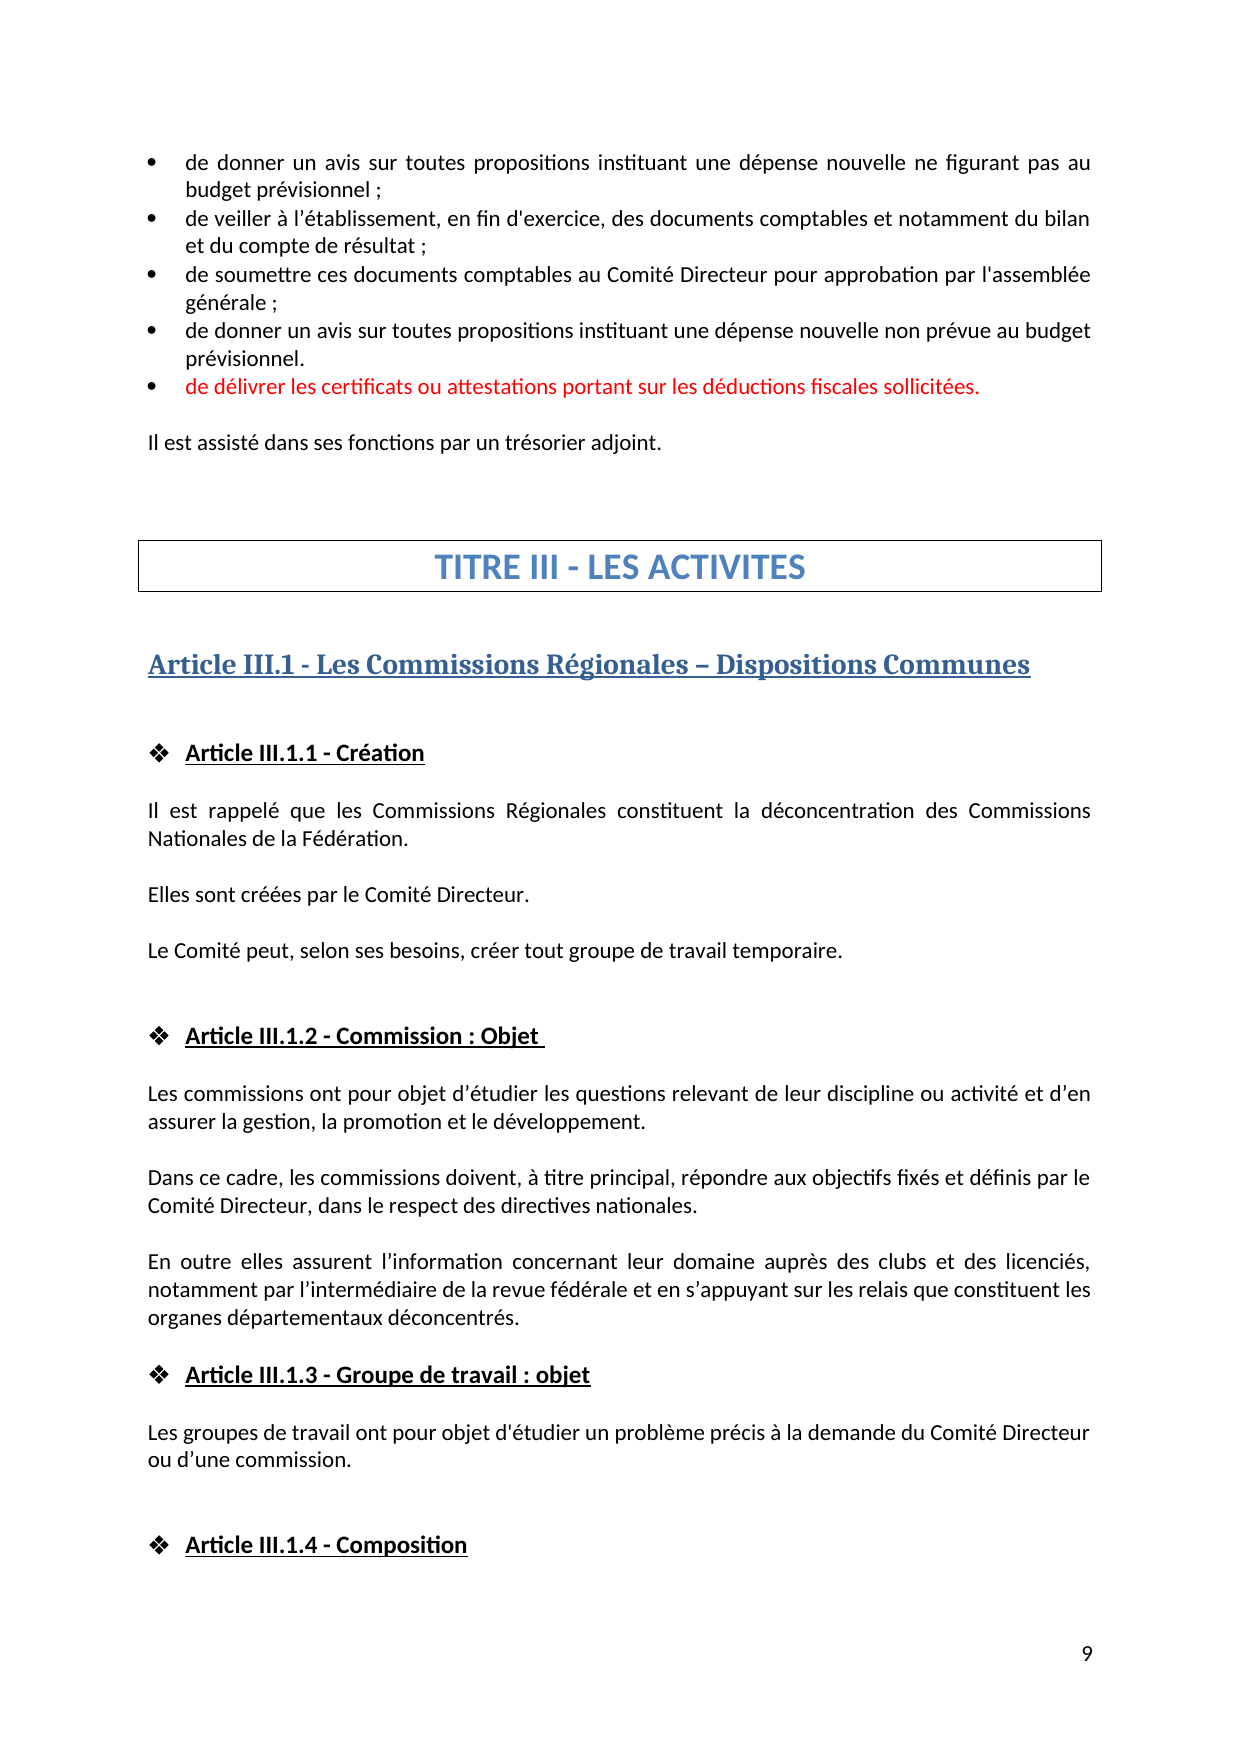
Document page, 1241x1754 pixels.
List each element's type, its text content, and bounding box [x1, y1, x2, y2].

text TITRE III - LES ACTIVITES [139, 541, 1101, 591]
list de donner un avis sur toutes propositions instituant une dépense nouvelle ne figurant pas au budget prévisionnel ; [148, 148, 1093, 204]
list de soumettre ces documents comptables au Comité Directeur pour approbation par l'assemblée générale ; [148, 260, 1093, 316]
text Elles sont créées par le Comité Directeur. [148, 880, 1093, 908]
text Article III.1 - Les Commissions Régionales – Dispositions Communes [148, 648, 1093, 682]
list Article III.1.1 - Création [148, 738, 1093, 768]
list de donner un avis sur toutes propositions instituant une dépense nouvelle non prévue au budget prévisionnel. [148, 316, 1093, 372]
text Dans ce cadre, les commissions doivent, à titre principal, répondre aux objectifs fixés et définis par le Comité Directeur, dans le respect des directives nationales. [148, 1163, 1093, 1219]
text Le Comité peut, selon ses besoins, créer tout groupe de travail temporaire. [148, 936, 1093, 964]
text En outre elles assurent l’information concernant leur domaine auprès des clubs et des licenciés, notamment par l’intermédiaire de la revue fédérale et en s’appuyant sur les relais que constituent les organes départementaux déconcentrés. [148, 1247, 1093, 1331]
list de veiller à l’établissement, en fin d'exercice, des documents comptables et notamment du bilan et du compte de résultat ; [148, 204, 1093, 260]
list Article III.1.3 - Groupe de travail : objet [148, 1359, 1093, 1389]
text Les groupes de travail ont pour objet d'étudier un problème précis à la demande du Comité Directeur ou d’une commission. [148, 1418, 1093, 1474]
text Les commissions ont pour objet d’étudier les questions relevant de leur discipline ou activité et d’en assurer la gestion, la promotion et le développement. [148, 1079, 1093, 1135]
list Article III.1.2 - Commission : Objet [148, 1020, 1093, 1051]
list de délivrer les certificats ou attestations portant sur les déductions fiscales sollicitées. [148, 372, 1093, 400]
text Il est assisté dans ses fonctions par un trésorier adjoint. [148, 428, 1093, 456]
text Il est rappelé que les Commissions Régionales constituent la déconcentration des Commissions Nationales de la Fédération. [148, 796, 1093, 852]
list Article III.1.4 - Composition [148, 1530, 1093, 1560]
